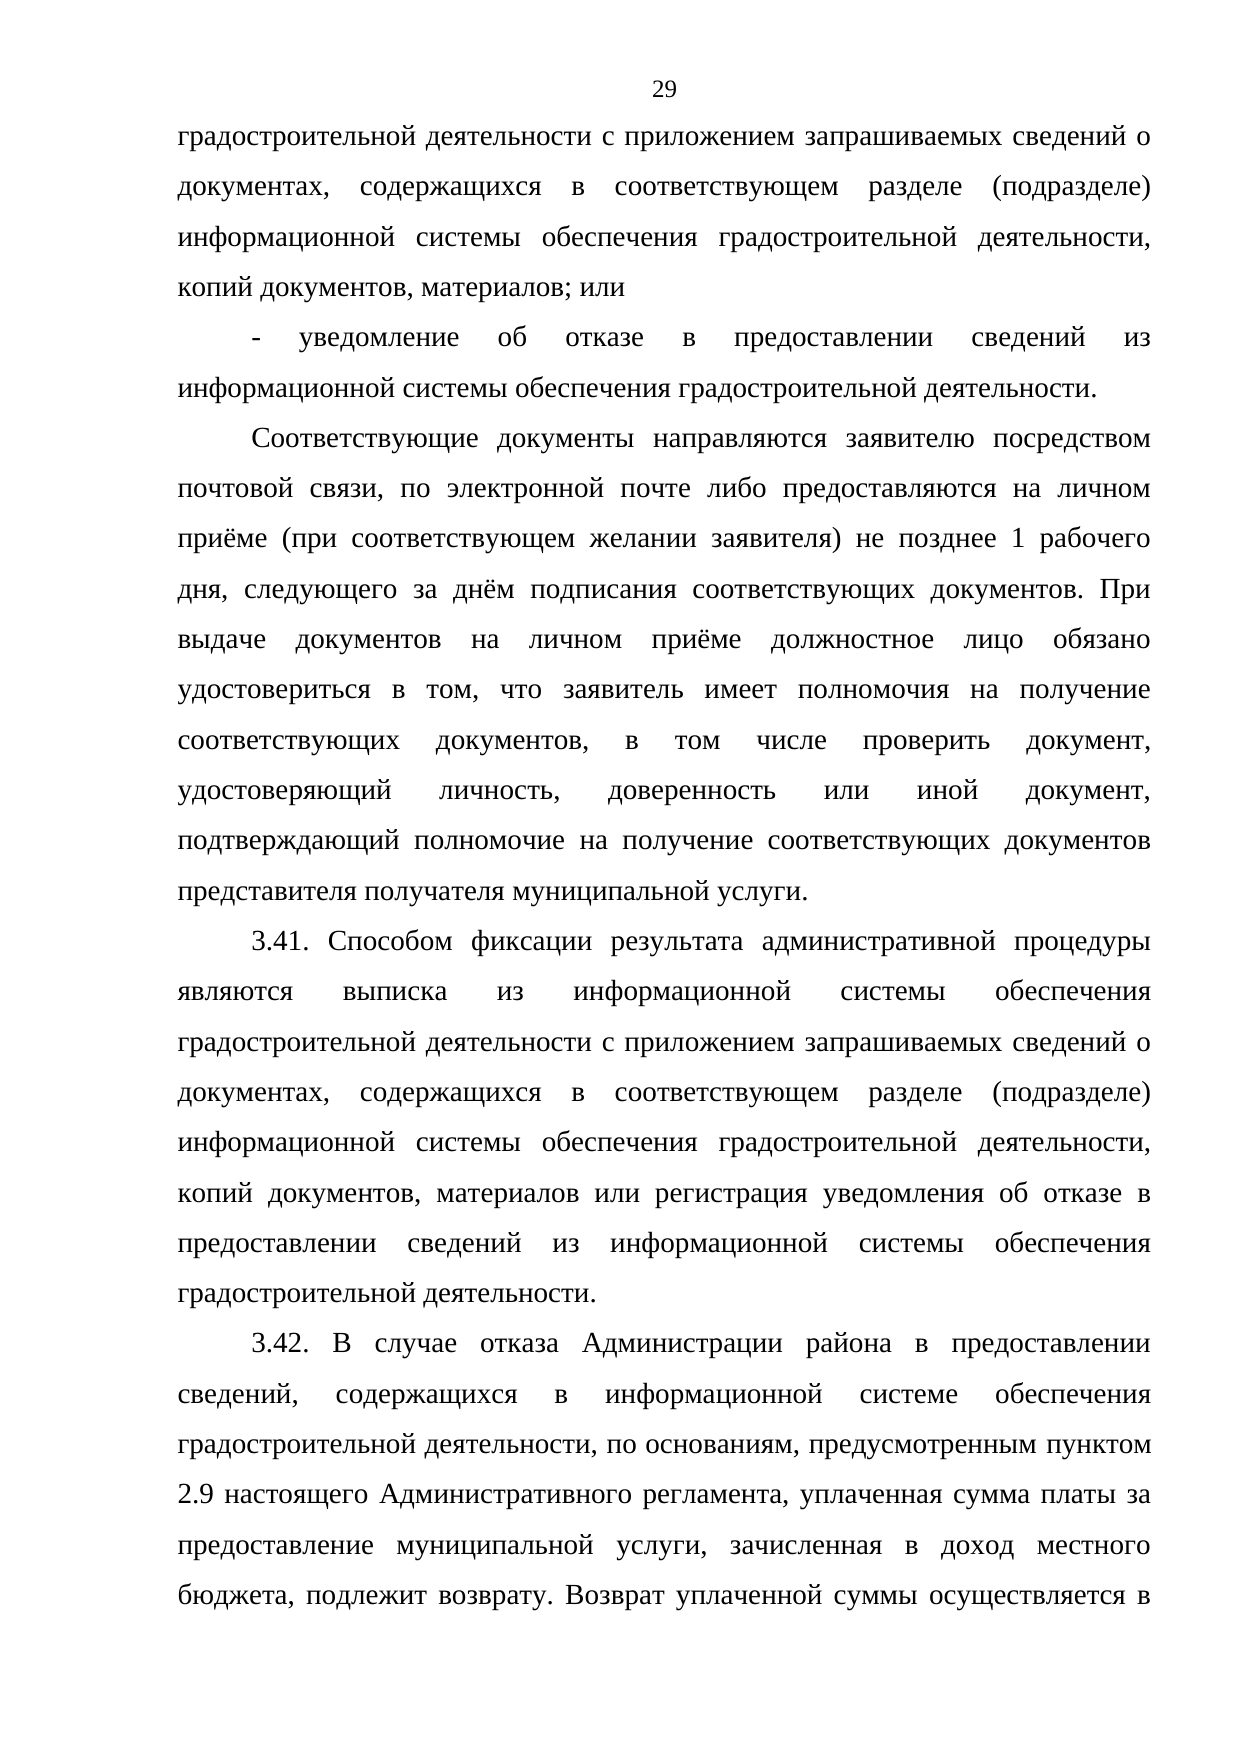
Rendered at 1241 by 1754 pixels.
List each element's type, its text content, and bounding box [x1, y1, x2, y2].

text 3.41. Способом фиксации результата административной процедуры являются выписка из информационной системы обеспечения градостроительной деятельности с приложением запрашиваемых сведений о документах, содержащихся в соответствующем разделе (подразделе) информационной системы обеспечения градостроительной деятельности, копий документов, материалов или регистрация уведомления об отказе в предоставлении сведений из информационной системы обеспечения градостроительной деятельности. [177, 923, 1152, 1309]
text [177, 1326, 1152, 1611]
text Соответствующие документы направляются заявителю посредством почтовой связи, по электронной почте либо предоставляются на личном приёме (при соответствующем желании заявителя) не позднее 1 рабочего дня, следующего за днём подписания соответствующих документов. При выдаче документов на личном приёме должностное лицо обязано удостовериться в том, что заявитель имеет полномочия на получение соответствующих документов, в том числе проверить документ, удостоверяющий личность, доверенность или иной документ, подтверждающий полномочие на получение соответствующих документов представителя получателя муниципальной услуги. [177, 420, 1152, 906]
text - уведомление об отказе в предоставлении сведений из информационной системы обеспечения градостроительной деятельности. [177, 319, 1152, 403]
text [177, 118, 1152, 303]
